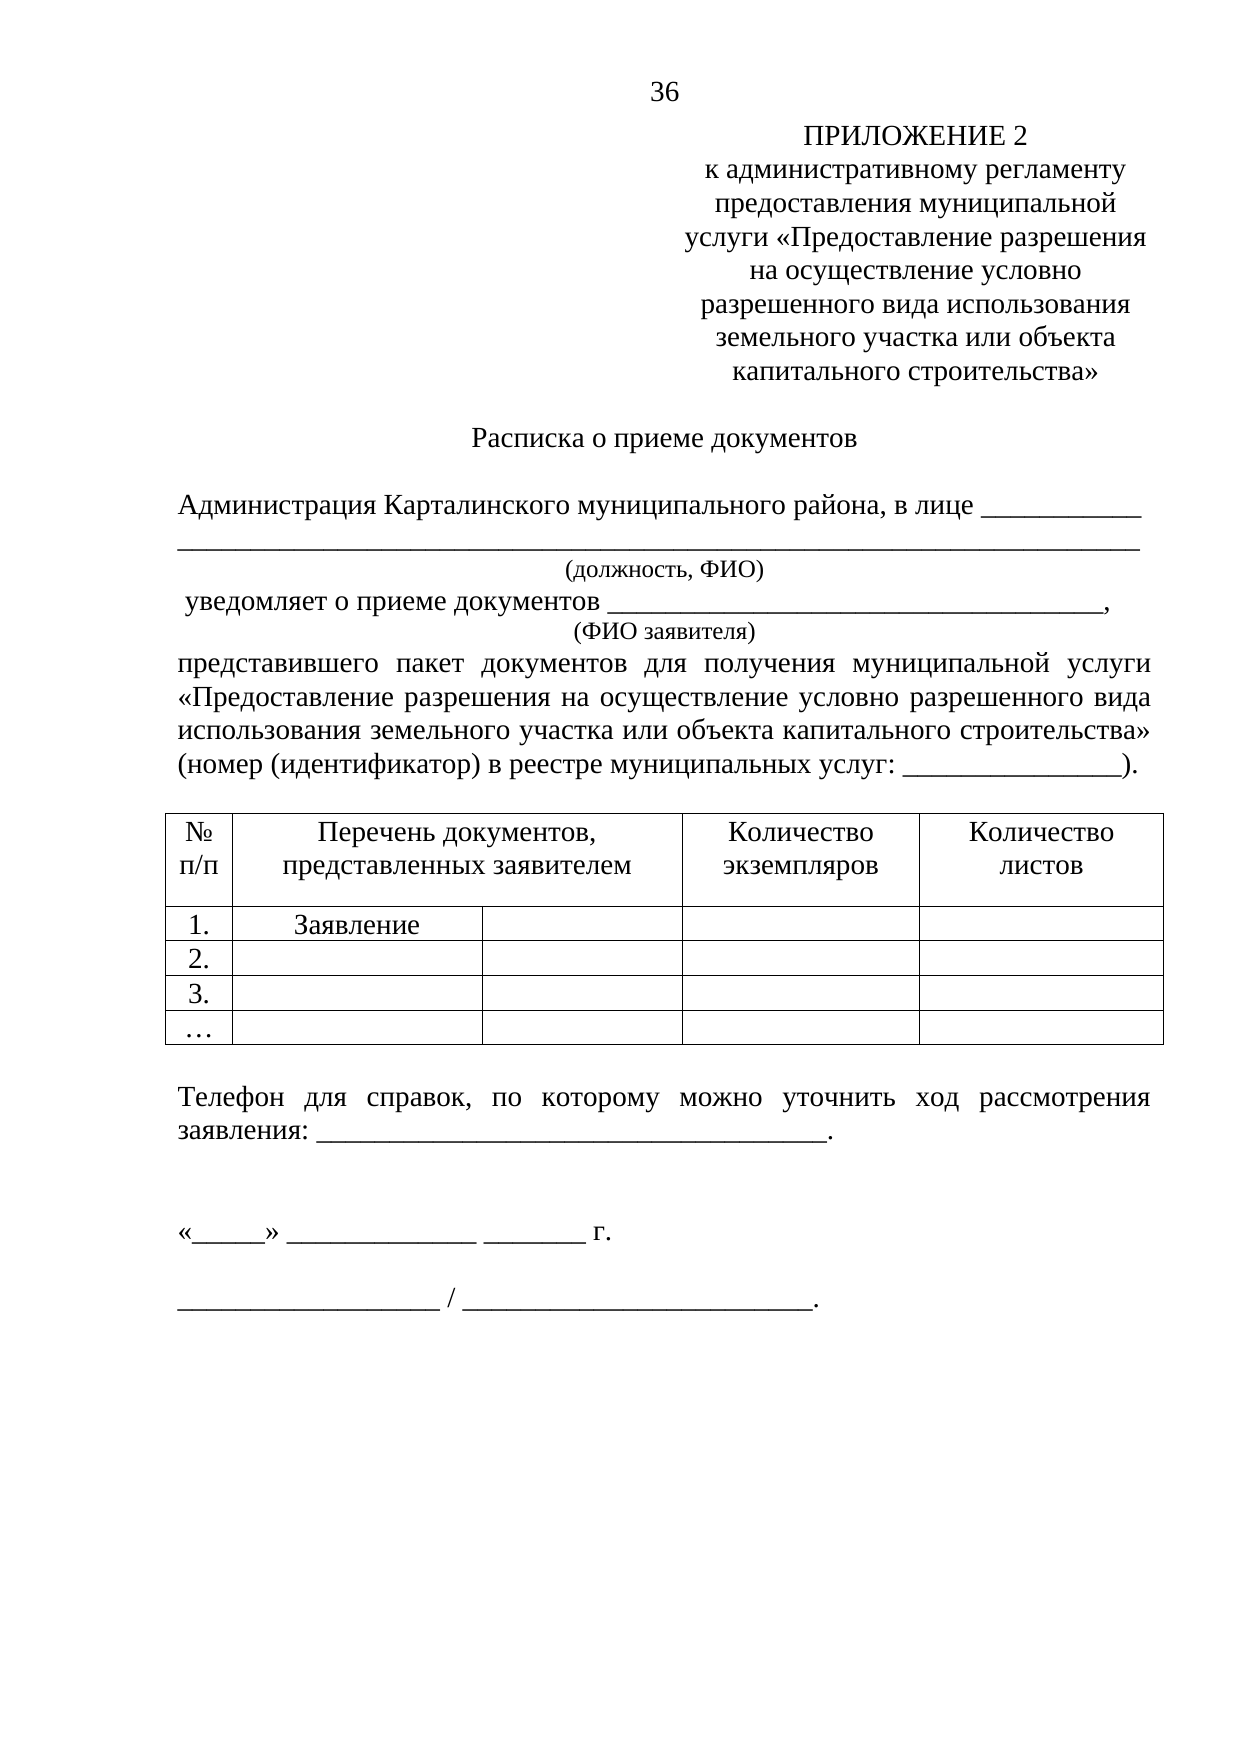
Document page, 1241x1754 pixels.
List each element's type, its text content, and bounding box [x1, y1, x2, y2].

text представившего пакет документов для получения муниципальной услуги «Предоставление разрешения на осуществление условно разрешенного вида использования земельного участка или объекта капитального строительства» (номер (идентификатор) в реестре муниципальных услуг: _______________). [177, 645, 1152, 779]
table_cell [920, 907, 1163, 940]
text к административному регламенту предоставления муниципальной услуги «Предоставление разрешения на осуществление условно разрешенного вида использования земельного участка или объекта капитального строительства» [679, 152, 1152, 386]
table_cell [683, 941, 919, 975]
text «_____» _____________ _______ г. [177, 1213, 1152, 1246]
text (ФИО заявителя) [177, 616, 1152, 645]
text (должность, ФИО) [177, 554, 1152, 583]
table_cell Заявление [233, 907, 482, 940]
text Расписка о приеме документов [177, 420, 1152, 453]
table_cell [683, 1011, 919, 1044]
table_header Перечень документов, представленных заявителем [233, 814, 682, 906]
table_cell [483, 941, 682, 975]
table_cell [233, 976, 482, 1009]
table_cell [920, 976, 1163, 1009]
text уведомляет о приеме документов __________________________________, [177, 583, 1152, 616]
table_cell [233, 941, 482, 975]
table_header Количество экземпляров [683, 814, 919, 906]
table_cell [483, 976, 682, 1009]
table_cell 2. [166, 941, 232, 975]
table_cell 1. [166, 907, 232, 940]
table_header Количество листов [920, 814, 1163, 906]
table_cell 3. [166, 976, 232, 1009]
table_cell [483, 1011, 682, 1044]
table_cell [920, 941, 1163, 975]
text __________________ / ________________________. [177, 1280, 1152, 1313]
text Телефон для справок, по которому можно уточнить ход рассмотрения заявления: ___________________________________. [177, 1079, 1152, 1146]
table_cell [920, 1011, 1163, 1044]
table_cell [233, 1011, 482, 1044]
text __________________________________________________________________ [177, 521, 1152, 554]
table_cell … [166, 1011, 232, 1044]
table_cell [683, 976, 919, 1009]
text ПРИЛОЖЕНИЕ 2 [679, 118, 1152, 152]
table_cell [683, 907, 919, 940]
table_cell [483, 907, 682, 940]
table_header № п/п [166, 814, 232, 906]
text Администрация Карталинского муниципального района, в лице ___________ [177, 487, 1152, 521]
